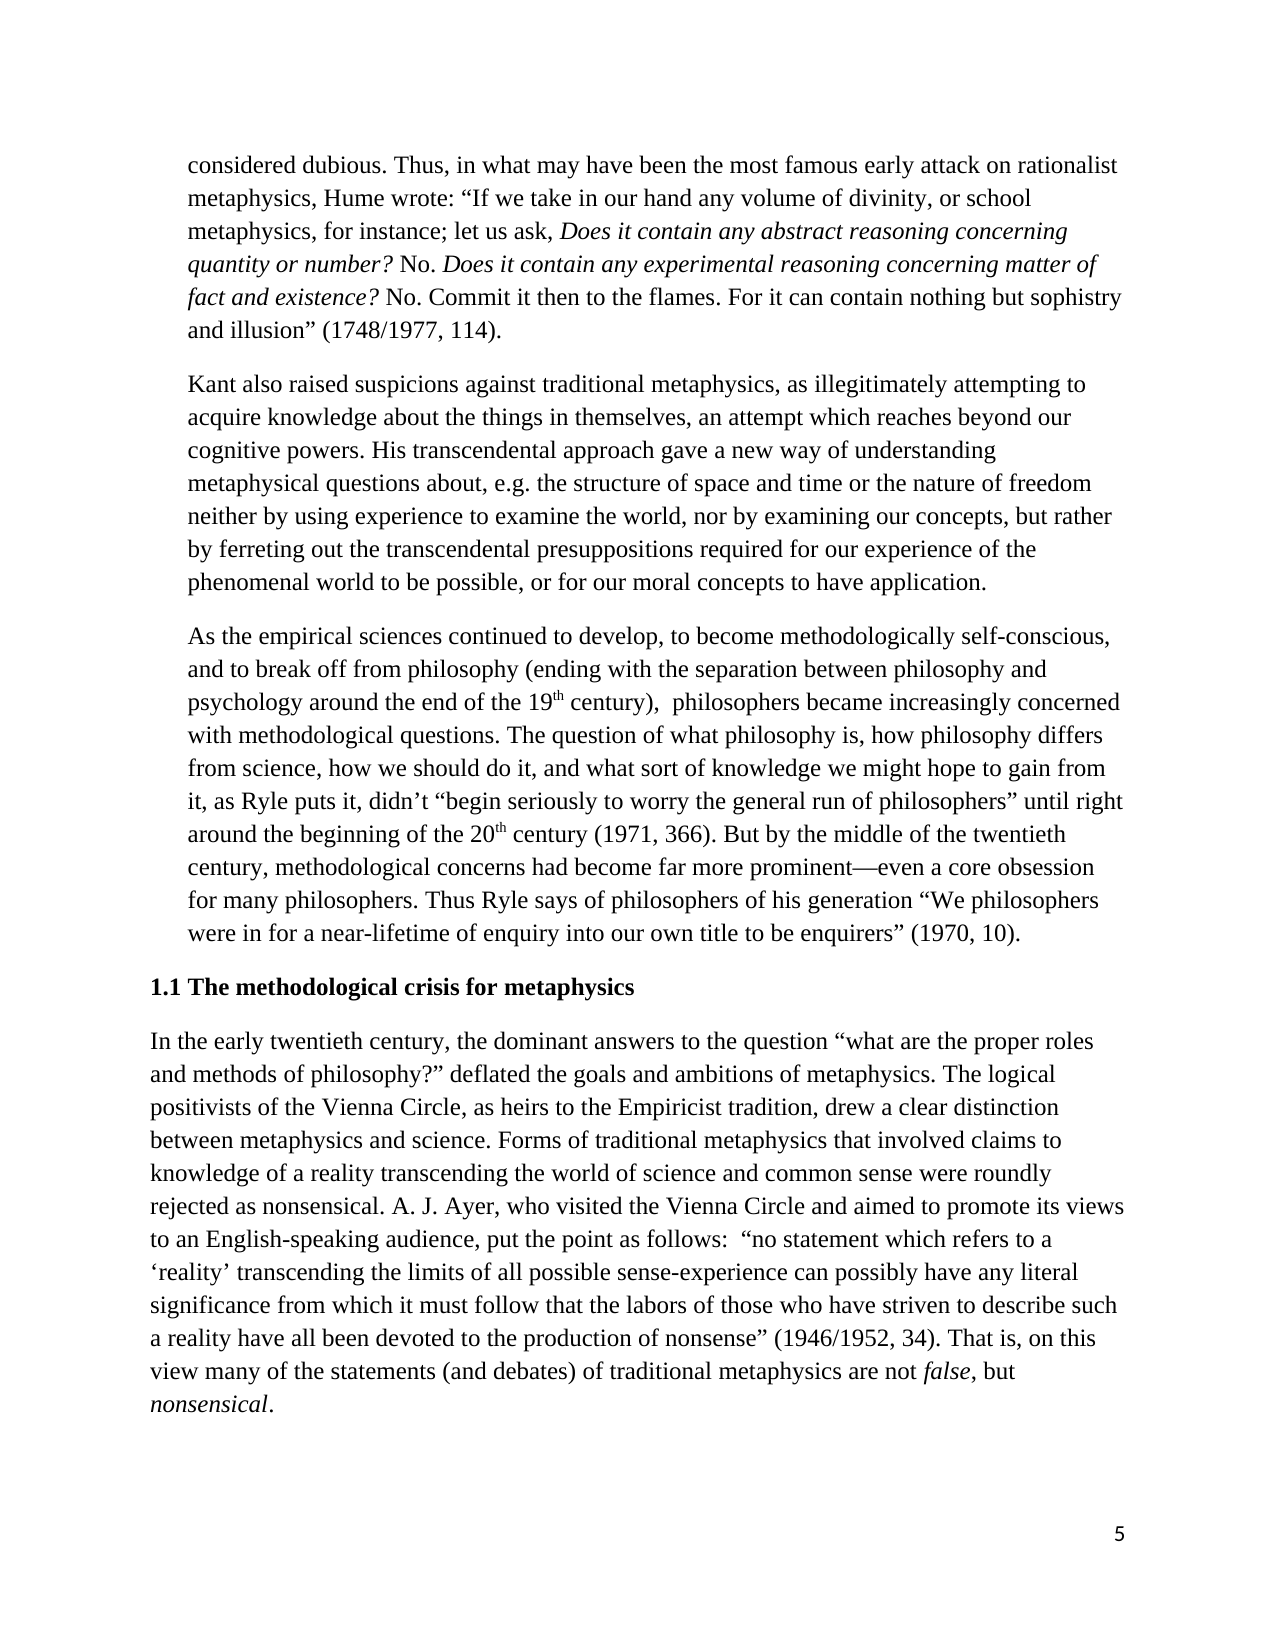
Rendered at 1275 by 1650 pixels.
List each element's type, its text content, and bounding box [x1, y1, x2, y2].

text Kant also raised suspicions against traditional metaphysics, as illegitimately attempting to acquire knowledge about the things in themselves, an attempt which reaches beyond our cognitive powers. His transcendental approach gave a new way of understanding metaphysical questions about, e.g. the structure of space and time or the nature of freedom neither by using experience to examine the world, nor by examining our concepts, but rather by ferreting out the transcendental presuppositions required for our experience of the phenomenal world to be possible, or for our moral concepts to have application. [187, 369, 1125, 596]
text 1.1 The methodological crisis for metaphysics [150, 972, 1125, 1001]
text In the early twentieth century, the dominant answers to the question “what are the proper roles and methods of philosophy?” deflated the goals and ambitions of metaphysics. The logical positivists of the Vienna Circle, as heirs to the Empiricist tradition, drew a clear distinction between metaphysics and science. Forms of traditional metaphysics that involved claims to knowledge of a reality transcending the world of science and common sense were roundly rejected as nonsensical. A. J. Ayer, who visited the Vienna Circle and aimed to promote its views to an English-speaking audience, put the point as follows: “no statement which refers to a ‘reality’ transcending the limits of all possible sense-experience can possibly have any literal significance from which it must follow that the labors of those who have striven to describe such a reality have all been devoted to the production of nonsense” (1946/1952, 34). That is, on this view many of the statements (and debates) of traditional metaphysics are not false, but nonsensical. [150, 1026, 1125, 1418]
text As the empirical sciences continued to develop, to become methodologically self-conscious, and to break off from philosophy (ending with the separation between philosophy and psychology around the end of the 19th century), philosophers became increasingly concerned with methodological questions. The question of what philosophy is, how philosophy differs from science, how we should do it, and what sort of knowledge we might hope to gain from it, as Ryle puts it, didn’t “begin seriously to worry the general run of philosophers” until right around the beginning of the 20th century (1971, 366). But by the middle of the twentieth century, methodological concerns had become far more prominent—even a core obsession for many philosophers. Thus Ryle says of philosophers of his generation “We philosophers were in for a near-lifetime of enquiry into our own title to be enquirers” (1970, 10). [187, 621, 1125, 947]
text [187, 150, 1125, 344]
